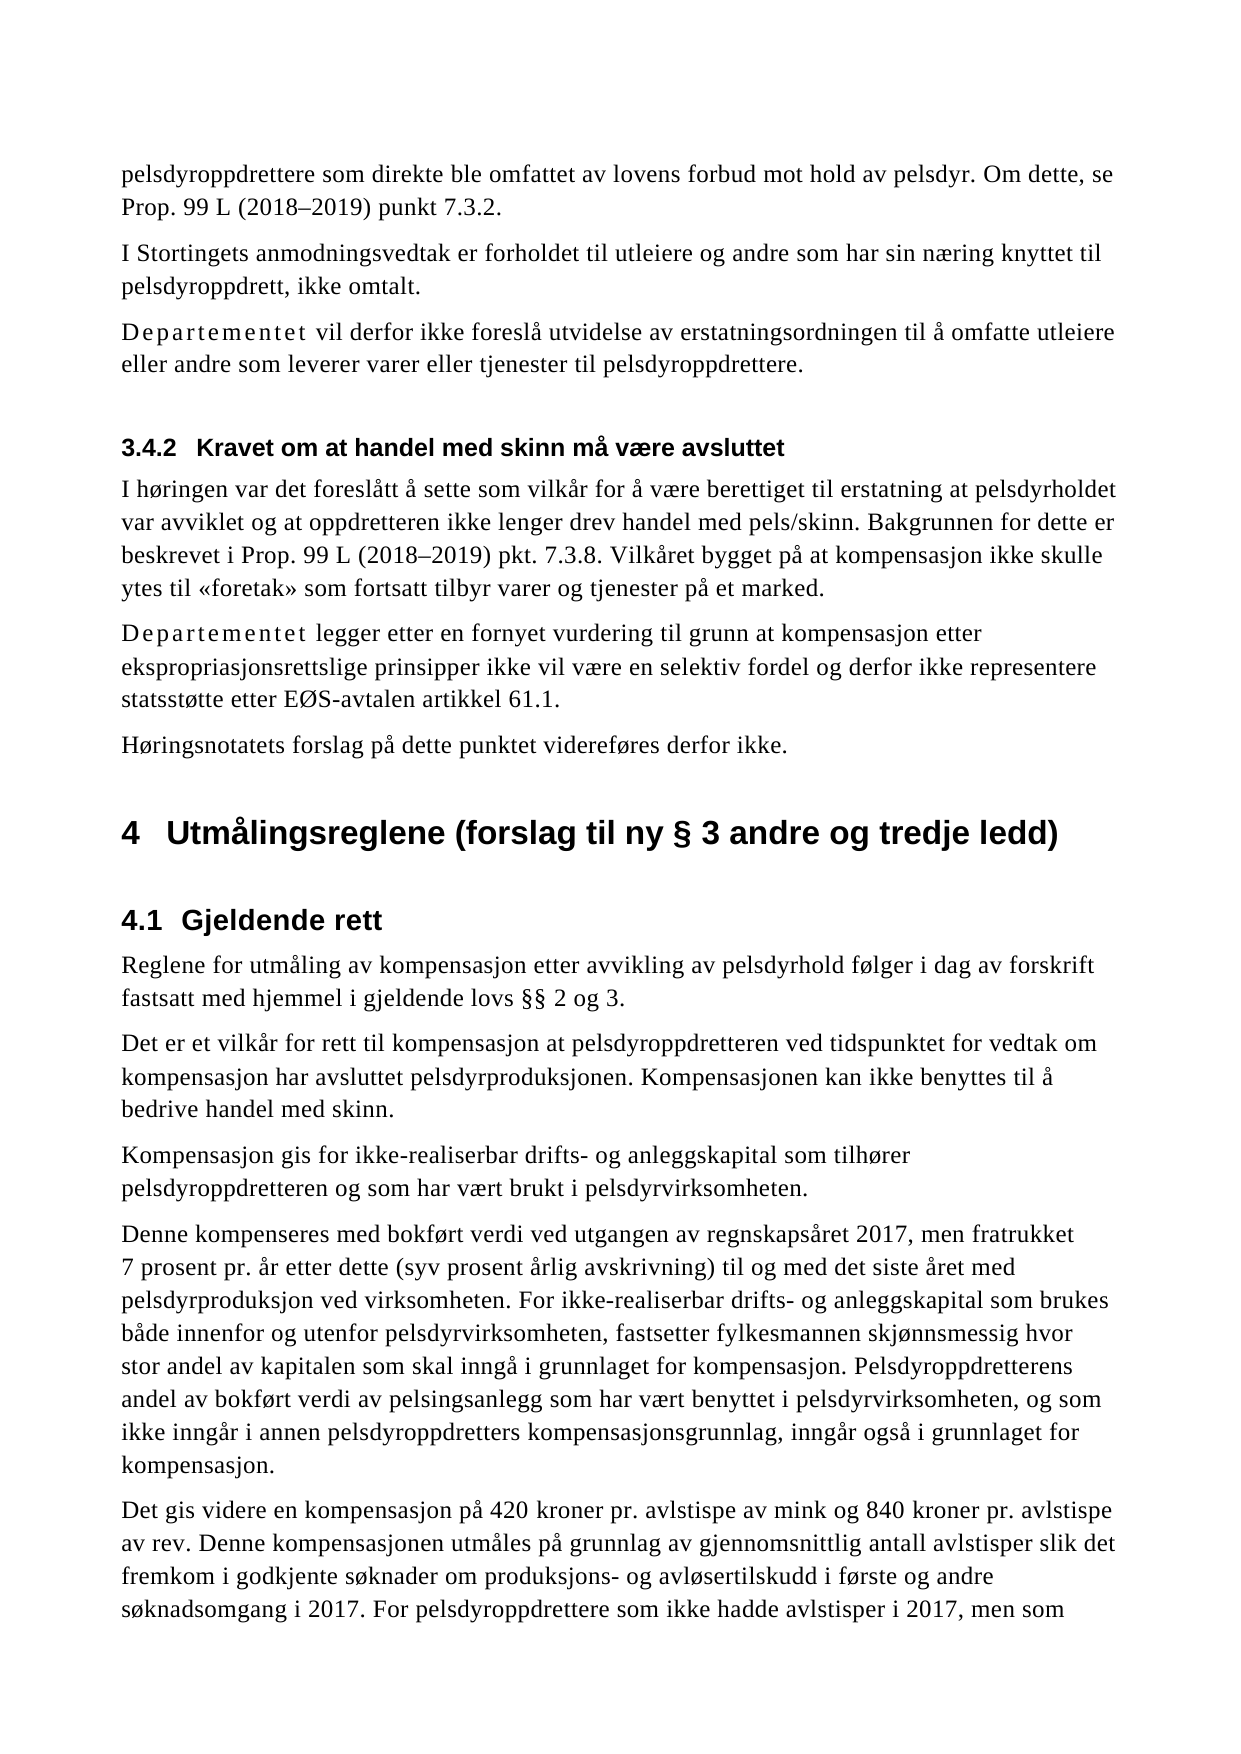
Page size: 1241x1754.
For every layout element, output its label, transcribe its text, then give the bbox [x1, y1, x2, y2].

text Denne kompenseres med bokført verdi ved utgangen av regnskapsåret 2017, men fratrukket 7 prosent pr. år etter dette (syv prosent årlig avskrivning) til og med det siste året med pelsdyrproduksjon ved virksomheten. For ikke-realiserbar drifts- og anleggskapital som brukes både innenfor og utenfor pelsdyrvirksomheten, fastsetter fylkesmannen skjønnsmessig hvor stor andel av kapitalen som skal inngå i grunnlaget for kompensasjon. Pelsdyroppdretterens andel av bokført verdi av pelsingsanlegg som har vært benyttet i pelsdyrvirksomheten, og som ikke inngår i annen pelsdyroppdretters kompensasjonsgrunnlag, inngår også i grunnlaget for kompensasjon. [121, 1219, 1119, 1478]
text I høringen var det foreslått å sette som vilkår for å være berettiget til erstatning at pelsdyrholdet var avviklet og at oppdretteren ikke lenger drev handel med pels/skinn. Bakgrunnen for dette er beskrevet i Prop. 99 L (2018–2019) pkt. 7.3.8. Vilkåret bygget på at kompensasjon ikke skulle ytes til «foretak» som fortsatt tilbyr varer og tjenester på et marked. [121, 474, 1119, 602]
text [121, 159, 1119, 221]
subtitle Utmålingsreglene (forslag til ny § 3 andre og tredje ledd) [121, 813, 1119, 852]
text Høringsnotatets forslag på dette punktet videreføres derfor ikke. [121, 730, 1119, 759]
subtitle Kravet om at handel med skinn må være avsluttet [121, 433, 1119, 461]
text I Stortingets anmodningsvedtak er forholdet til utleiere og andre som har sin næring knyttet til pelsdyroppdrett, ikke omtalt. [121, 238, 1119, 300]
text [121, 1495, 1119, 1623]
text Det er et vilkår for rett til kompensasjon at pelsdyroppdretteren ved tidspunktet for vedtak om kompensasjon har avsluttet pelsdyrproduksjonen. Kompensasjonen kan ikke benyttes til å bedrive handel med skinn. [121, 1028, 1119, 1123]
text Reglene for utmåling av kompensasjon etter avvikling av pelsdyrhold følger i dag av forskrift fastsatt med hjemmel i gjeldende lovs §§ 2 og 3. [121, 950, 1119, 1012]
text Departementet legger etter en fornyet vurdering til grunn at kompensasjon etter ekspropriasjonsrettslige prinsipper ikke vil være en selektiv fordel og derfor ikke representere statsstøtte etter EØS-avtalen artikkel 61.1. [121, 618, 1119, 713]
subtitle Gjeldende rett [121, 903, 1119, 937]
text Kompensasjon gis for ikke-realiserbar drifts- og anleggskapital som tilhører pelsdyroppdretteren og som har vært brukt i pelsdyrvirksomheten. [121, 1140, 1119, 1202]
text Departementet vil derfor ikke foreslå utvidelse av erstatningsordningen til å omfatte utleiere eller andre som leverer varer eller tjenester til pelsdyroppdrettere. [121, 317, 1119, 378]
